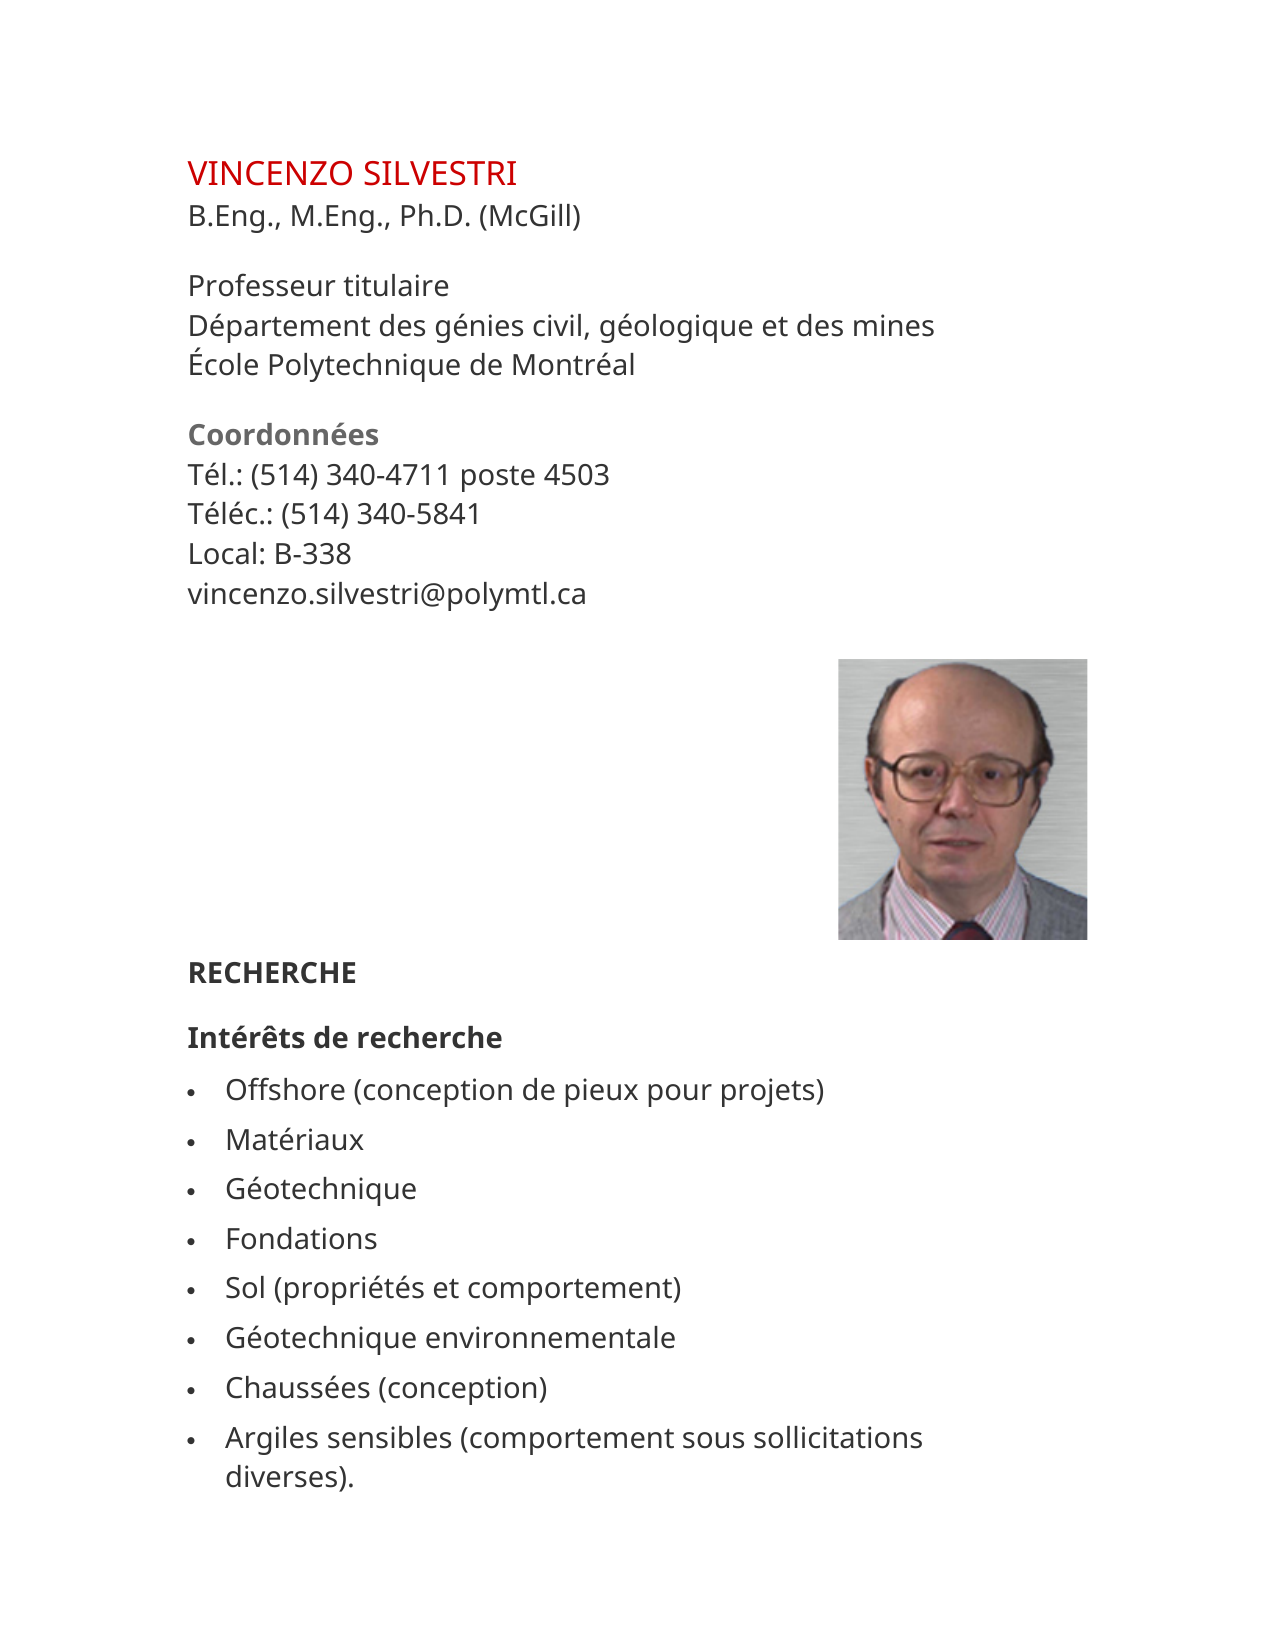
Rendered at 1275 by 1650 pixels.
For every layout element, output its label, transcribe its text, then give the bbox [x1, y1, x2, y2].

subtitle Intérêts de recherche [187, 1017, 1087, 1057]
list Géotechnique environnementale [187, 1317, 1050, 1357]
subtitle RECHERCHE [187, 952, 1087, 992]
picture [838, 659, 1088, 940]
list Argiles sensibles (comportement sous sollicitations diverses). [187, 1417, 1050, 1496]
list Sol (propriétés et comportement) [187, 1268, 1050, 1307]
list Chaussées (conception) [187, 1367, 1050, 1407]
list Offshore (conception de pieux pour projets) [187, 1069, 1050, 1109]
list Matériaux [187, 1119, 1050, 1158]
text Coordonnées Tél.: (514) 340-4711 poste 4503 Téléc.: (514) 340-5841 Local: B-338 vincenzo.silvestri@polymtl.ca [187, 414, 1087, 613]
text B.Eng., M.Eng., Ph.D. (McGill) [187, 195, 1087, 235]
text Département des génies civil, géologique et des mines [187, 305, 1087, 344]
list Fondations [187, 1218, 1050, 1258]
text Professeur titulaire [187, 265, 1087, 305]
text École Polytechnique de Montréal [187, 344, 1087, 384]
list Géotechnique [187, 1168, 1050, 1208]
text VINCENZO SILVESTRI [187, 150, 1087, 195]
